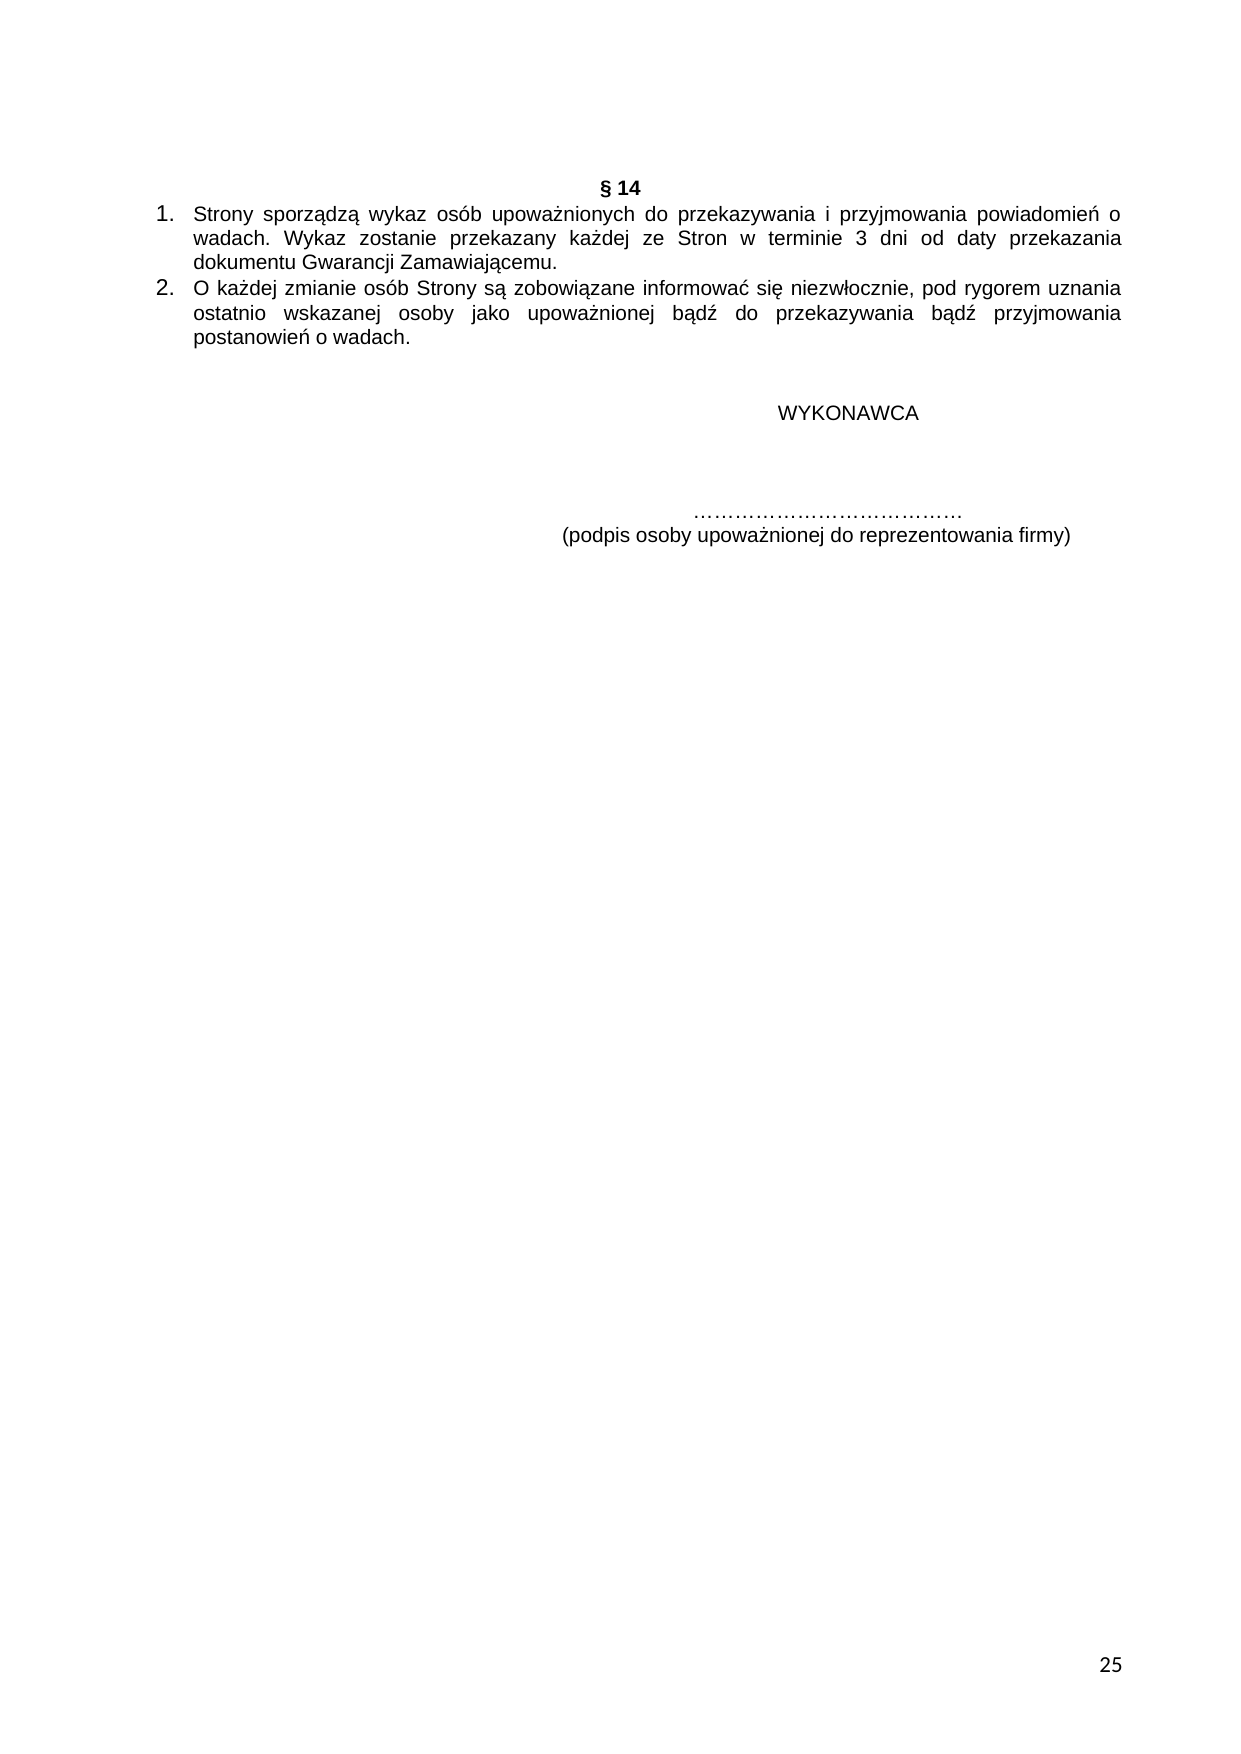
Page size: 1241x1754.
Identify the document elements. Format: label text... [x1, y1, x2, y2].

text (podpis osoby upoważnionej do reprezentowania firmy) [117, 523, 1071, 547]
subtitle § 14 [120, 176, 1120, 200]
list O każdej zmianie osób Strony są zobowiązane informować się niezwłocznie, pod rygorem uznania ostatnio wskazanej osoby jako upoważnionej bądź do przekazywania bądź przyjmowania postanowień o wadach. [156, 274, 1122, 348]
text ………………………………… [117, 499, 963, 523]
text WYKONAWCA [778, 401, 1127, 425]
list Strony sporządzą wykaz osób upoważnionych do przekazywania i przyjmowania powiadomień o wadach. Wykaz zostanie przekazany każdej ze Stron w terminie 3 dni od daty przekazania dokumentu Gwarancji Zamawiającemu. [156, 200, 1122, 274]
